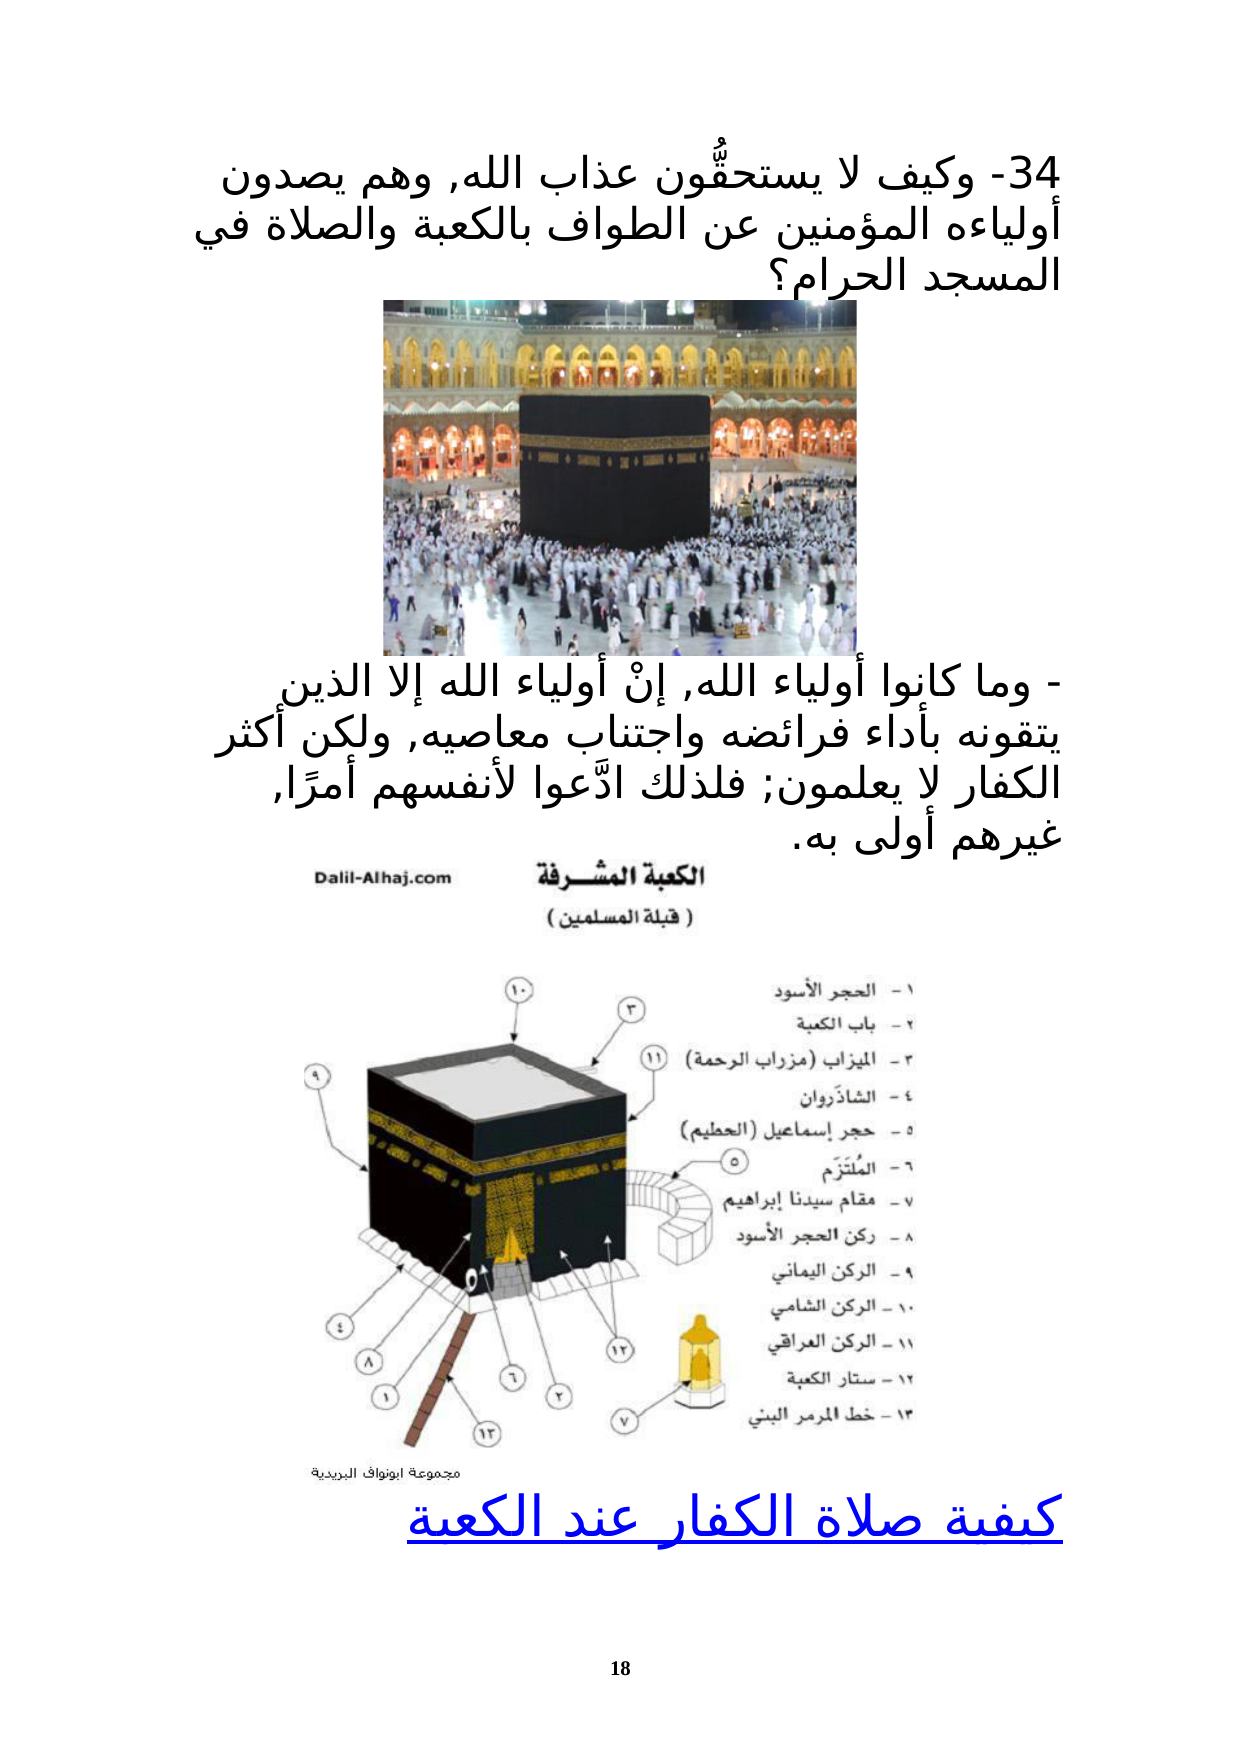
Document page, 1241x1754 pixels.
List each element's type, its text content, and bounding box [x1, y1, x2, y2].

text - وما كانوا أولياء الله, إنْ أولياء الله إلا الذين يتقونه بأداء فرائضه واجتناب معاصيه, ولكن أكثر الكفار لا يعلمون; فلذلك ادَّعوا لأنفسهم أمرًا, غيرهم أولى به. [177, 656, 1063, 859]
text كيفية صلاة الكفار عند الكعبة [177, 1484, 1063, 1550]
picture [383, 300, 857, 656]
picture [304, 859, 936, 1485]
text 34- وكيف لا يستحقُّون عذاب الله, وهم يصدون أولياءه المؤمنين عن الطواف بالكعبة والصلاة في المسجد الحرام؟ [177, 148, 1063, 301]
